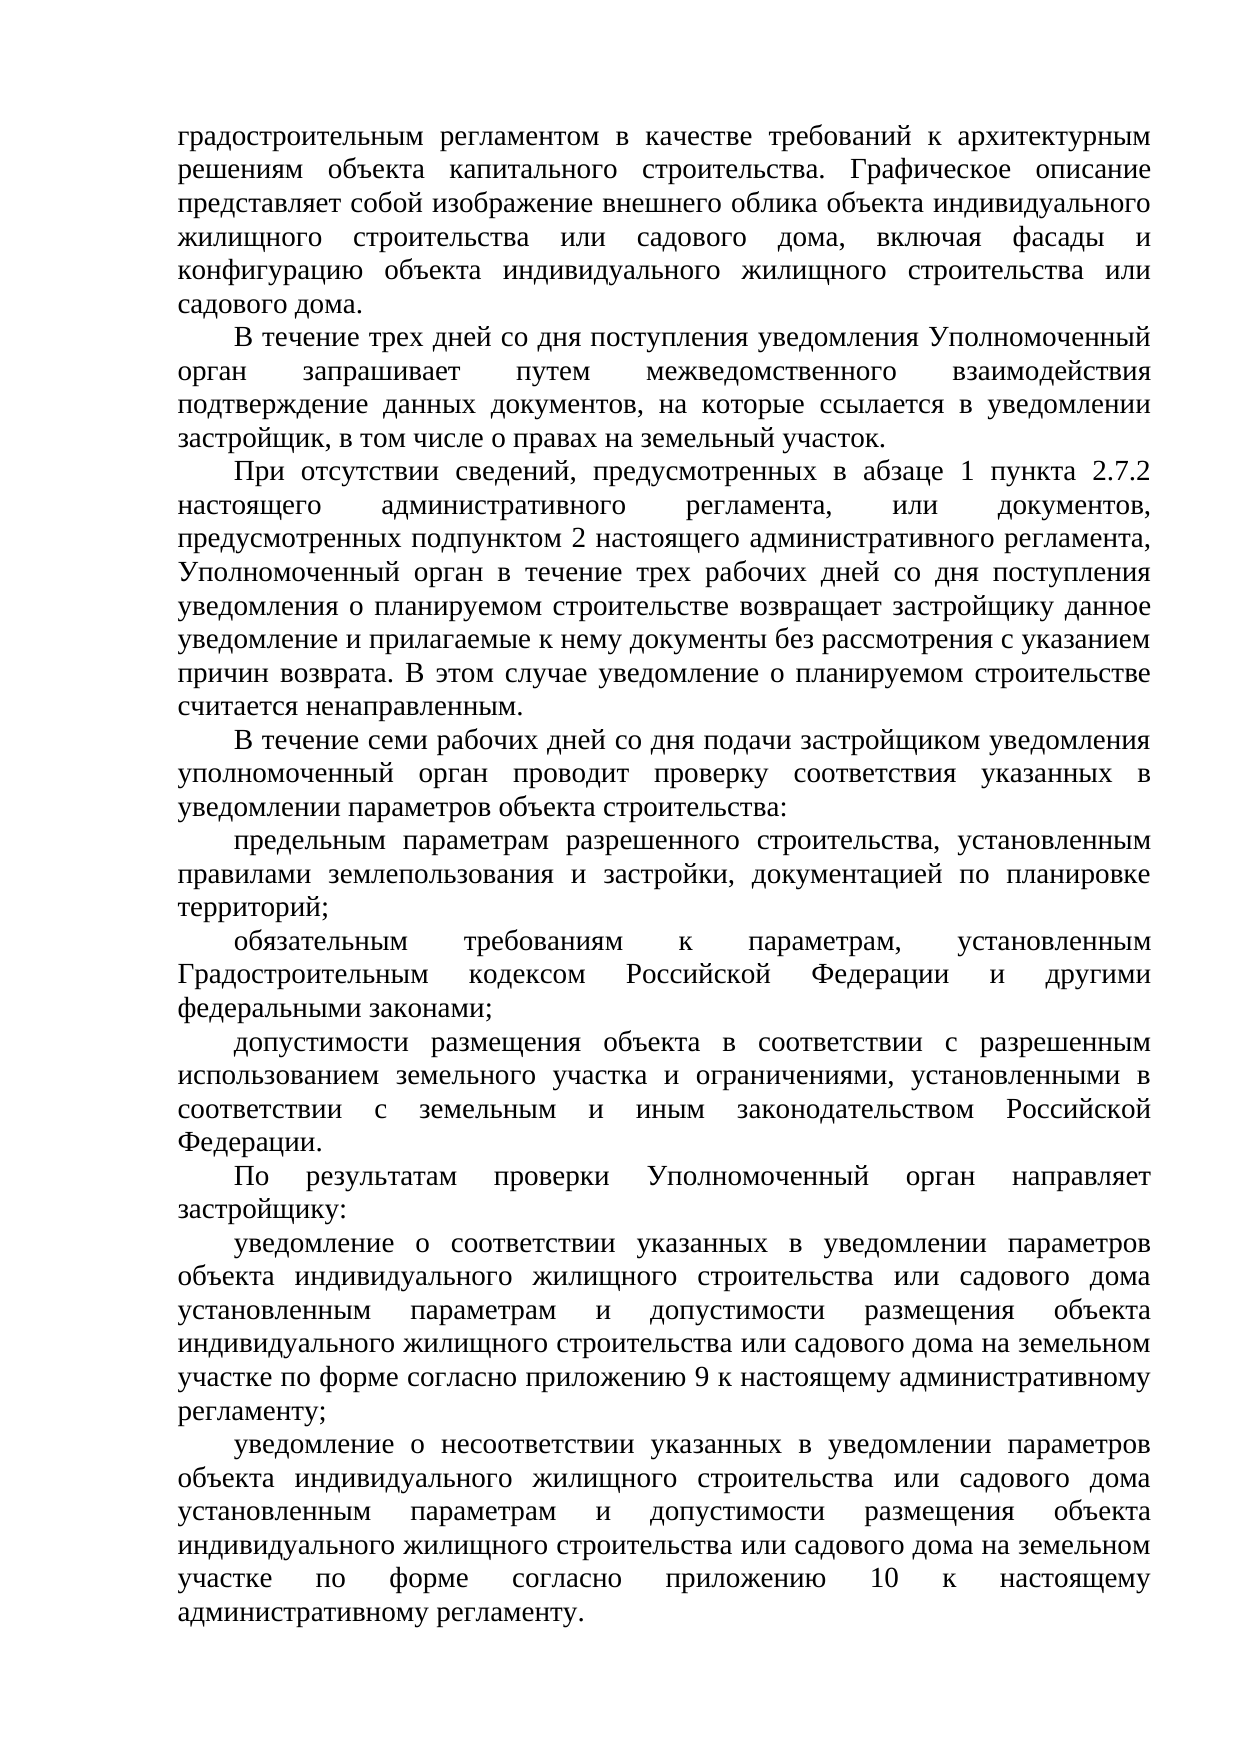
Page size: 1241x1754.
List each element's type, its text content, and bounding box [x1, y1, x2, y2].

text обязательным требованиям к параметрам, установленным Градостроительным кодексом Российской Федерации и другими федеральными законами; [177, 923, 1152, 1024]
text уведомление о несоответствии указанных в уведомлении параметров объекта индивидуального жилищного строительства или садового дома установленным параметрам и допустимости размещения объекта индивидуального жилищного строительства или садового дома на земельном участке по форме согласно приложению 10 к настоящему административному регламенту. [177, 1426, 1152, 1627]
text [177, 118, 1152, 319]
text По результатам проверки Уполномоченный орган направляет застройщику: [177, 1158, 1152, 1225]
text В течение трех дней со дня поступления уведомления Уполномоченный орган запрашивает путем межведомственного взаимодействия подтверждение данных документов, на которые ссылается в уведомлении застройщик, в том числе о правах на земельный участок. [177, 319, 1152, 453]
text При отсутствии сведений, предусмотренных в абзаце 1 пункта 2.7.2 настоящего административного регламента, или документов, предусмотренных подпунктом 2 настоящего административного регламента, Уполномоченный орган в течение трех рабочих дней со дня поступления уведомления о планируемом строительстве возвращает застройщику данное уведомление и прилагаемые к нему документы без рассмотрения с указанием причин возврата. В этом случае уведомление о планируемом строительстве считается ненаправленным. [177, 453, 1152, 722]
text допустимости размещения объекта в соответствии с разрешенным использованием земельного участка и ограничениями, установленными в соответствии с земельным и иным законодательством Российской Федерации. [177, 1024, 1152, 1158]
text В течение семи рабочих дней со дня подачи застройщиком уведомления уполномоченный орган проводит проверку соответствия указанных в уведомлении параметров объекта строительства: [177, 722, 1152, 822]
text предельным параметрам разрешенного строительства, установленным правилами землепользования и застройки, документацией по планировке территорий; [177, 822, 1152, 923]
text уведомление о соответствии указанных в уведомлении параметров объекта индивидуального жилищного строительства или садового дома установленным параметрам и допустимости размещения объекта индивидуального жилищного строительства или садового дома на земельном участке по форме согласно приложению 9 к настоящему административному регламенту; [177, 1225, 1152, 1426]
